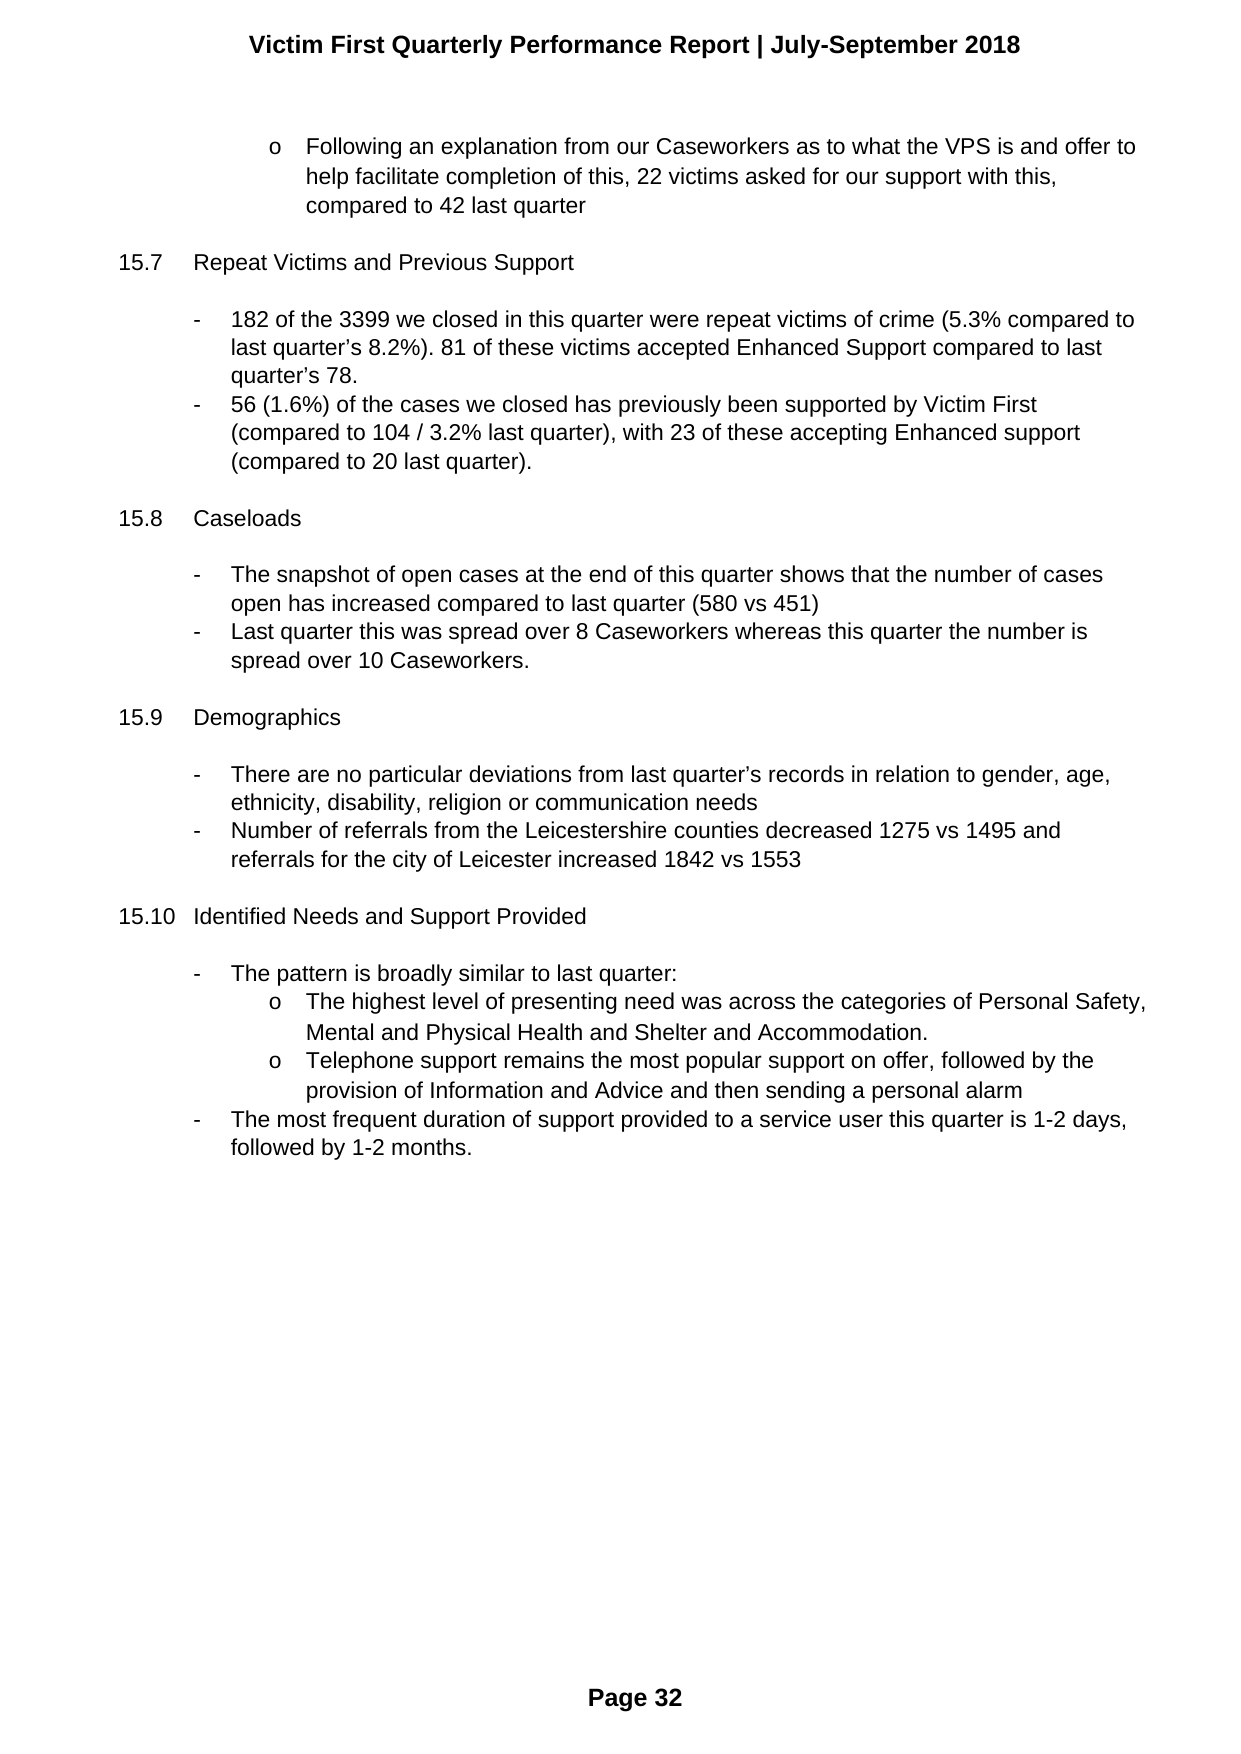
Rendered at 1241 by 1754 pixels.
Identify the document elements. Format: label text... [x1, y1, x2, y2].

text 15.10 Identified Needs and Support Provided [118, 903, 1152, 929]
list There are no particular deviations from last quarter’s records in relation to gender, age, ethnicity, disability, religion or communication needs [193, 761, 1152, 815]
list 56 (1.6%) of the cases we closed has previously been supported by Victim First (compared to 104 / 3.2% last quarter), with 23 of these accepting Enhanced support (compared to 20 last quarter). [193, 391, 1152, 474]
text 15.7 Repeat Victims and Previous Support [118, 249, 1152, 275]
list The most frequent duration of support provided to a service user this quarter is 1-2 days, followed by 1-2 months. [193, 1106, 1152, 1161]
text 15.9 Demographics [118, 704, 1152, 730]
list Last quarter this was spread over 8 Caseworkers whereas this quarter the number is spread over 10 Caseworkers. [193, 618, 1152, 673]
list The highest level of presenting need was across the categories of Personal Safety, Mental and Physical Health and Shelter and Accommodation. [268, 988, 1152, 1045]
list Number of referrals from the Leicestershire counties decreased 1275 vs 1495 and referrals for the city of Leicester increased 1842 vs 1553 [193, 817, 1152, 872]
list Following an explanation from our Caseworkers as to what the VPS is and offer to help facilitate completion of this, 22 victims asked for our support with this, compared to 42 last quarter [268, 133, 1152, 218]
text 15.8 Caseloads [118, 504, 1152, 531]
list 182 of the 3399 we closed in this quarter were repeat victims of crime (5.3% compared to last quarter’s 8.2%). 81 of these victims accepted Enhanced Support compared to last quarter’s 78. [193, 306, 1152, 389]
list The pattern is broadly similar to last quarter: [193, 959, 1152, 986]
list The snapshot of open cases at the end of this quarter shows that the number of cases open has increased compared to last quarter (580 vs 451) [193, 561, 1152, 616]
list Telephone support remains the most popular support on offer, followed by the provision of Information and Advice and then sending a personal alarm [268, 1047, 1152, 1104]
